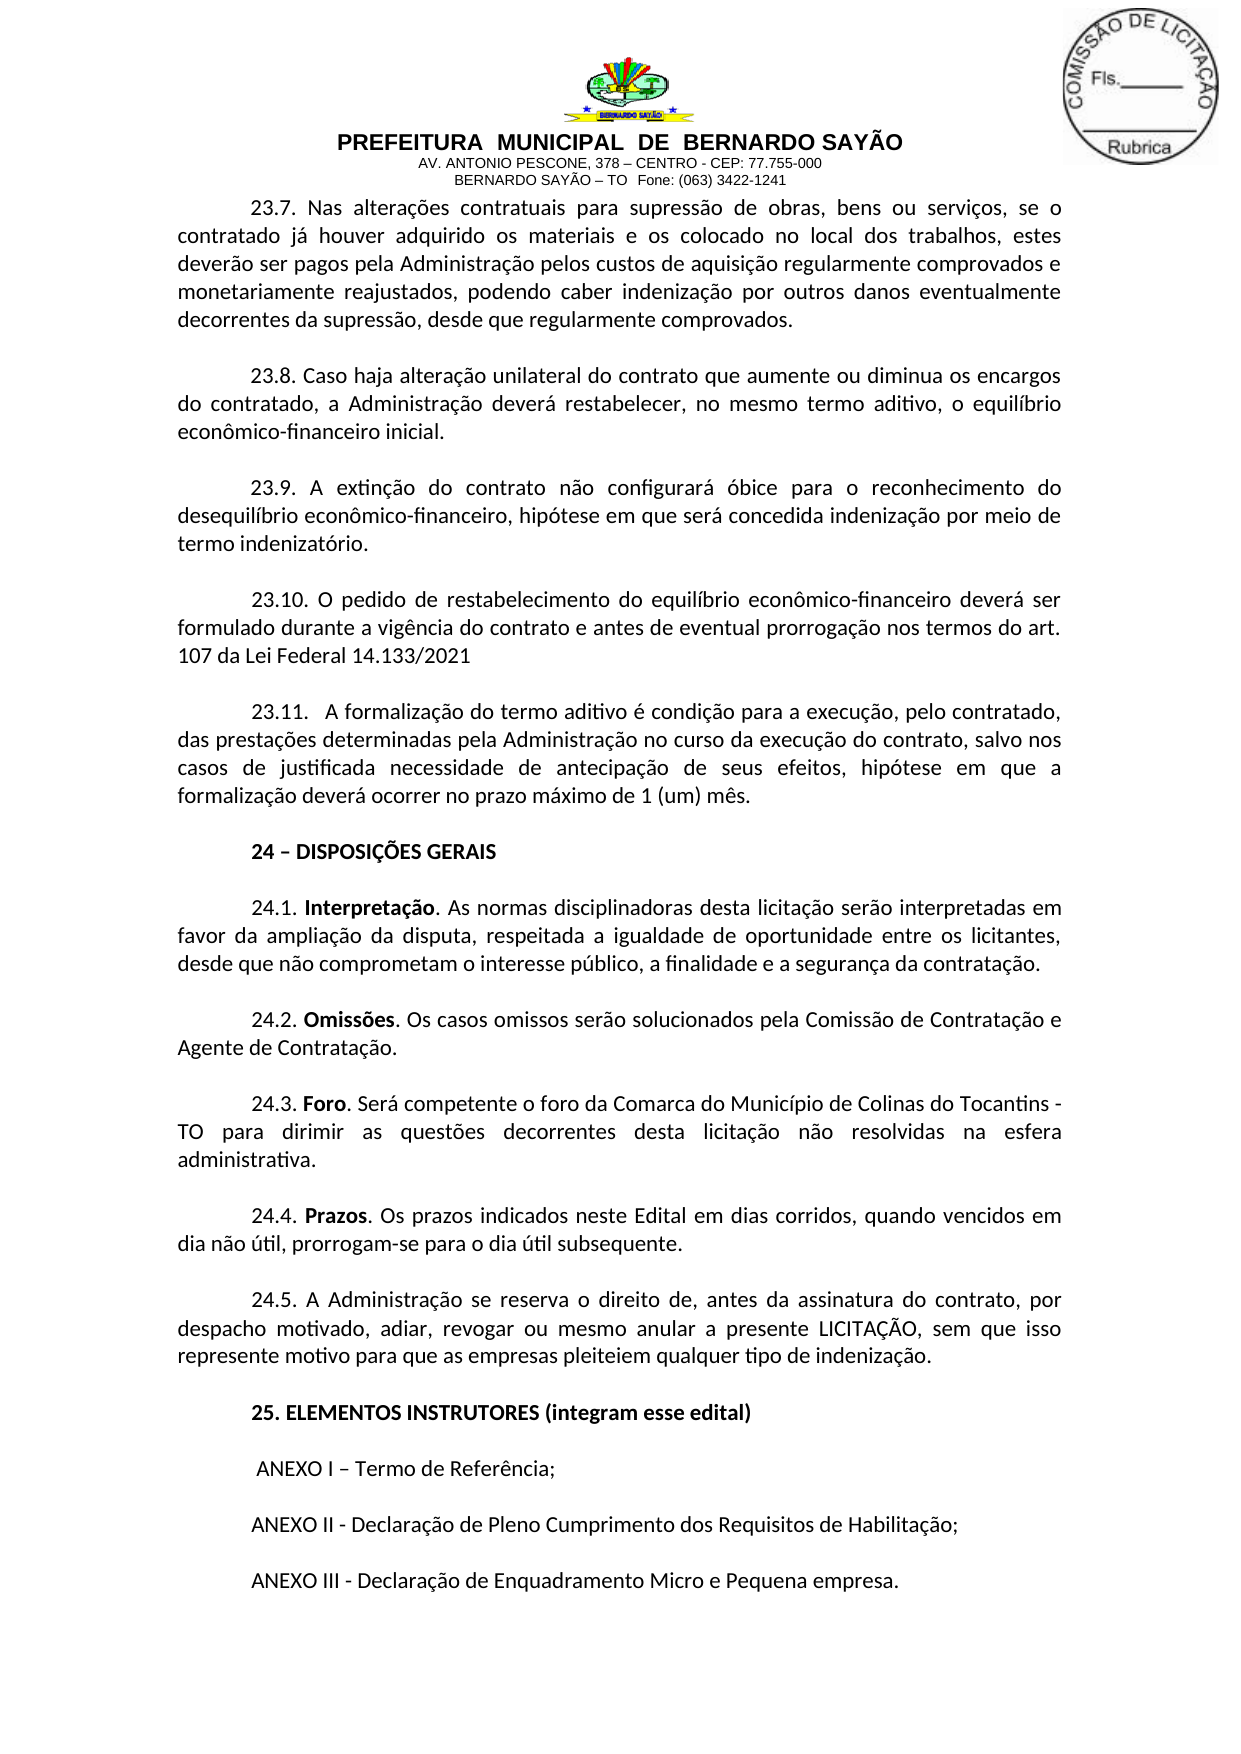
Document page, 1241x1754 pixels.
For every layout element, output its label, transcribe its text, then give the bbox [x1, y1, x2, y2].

text 23.9. A extinção do contrato não configurará óbice para o reconhecimento do desequilíbrio econômico-financeiro, hipótese em que será concedida indenização por meio de termo indenizatório. [177, 473, 1063, 557]
text 23.10. O pedido de restabelecimento do equilíbrio econômico-financeiro deverá ser formulado durante a vigência do contrato e antes de eventual prorrogação nos termos do art. 107 da Lei Federal 14.133/2021 [177, 585, 1063, 669]
text 24.3. Foro. Será competente o foro da Comarca do Município de Colinas do Tocantins - TO para dirimir as questões decorrentes desta licitação não resolvidas na esfera administrativa. [177, 1089, 1063, 1173]
text 23.8. Caso haja alteração unilateral do contrato que aumente ou diminua os encargos do contratado, a Administração deverá restabelecer, no mesmo termo aditivo, o equilíbrio econômico-financeiro inicial. [177, 361, 1063, 445]
text ANEXO III - Declaração de Enquadramento Micro e Pequena empresa. [177, 1567, 1063, 1594]
text ANEXO I – Termo de Referência; [177, 1454, 1063, 1482]
picture [1062, 8, 1219, 165]
text 24.1. Interpretação. As normas disciplinadoras desta licitação serão interpretadas em favor da ampliação da disputa, respeitada a igualdade de oportunidade entre os licitantes, desde que não comprometam o interesse público, a finalidade e a segurança da contratação. [177, 893, 1063, 977]
picture [563, 56, 695, 122]
text ANEXO II - Declaração de Pleno Cumprimento dos Requisitos de Habilitação; [177, 1511, 1063, 1538]
text 24 – DISPOSIÇÕES GERAIS [177, 837, 1063, 865]
text 25. ELEMENTOS INSTRUTORES (integram esse edital) [177, 1398, 1063, 1426]
text 23.11. A formalização do termo aditivo é condição para a execução, pelo contratado, das prestações determinadas pela Administração no curso da execução do contrato, salvo nos casos de justificada necessidade de antecipação de seus efeitos, hipótese em que a formalização deverá ocorrer no prazo máximo de 1 (um) mês. [177, 697, 1063, 809]
text 24.2. Omissões. Os casos omissos serão solucionados pela Comissão de Contratação e Agente de Contratação. [177, 1005, 1063, 1061]
text 24.5. A Administração se reserva o direito de, antes da assinatura do contrato, por despacho motivado, adiar, revogar ou mesmo anular a presente LICITAÇÃO, sem que isso represente motivo para que as empresas pleiteiem qualquer tipo de indenização. [177, 1286, 1063, 1370]
text 24.4. Prazos. Os prazos indicados neste Edital em dias corridos, quando vencidos em dia não útil, prorrogam-se para o dia útil subsequente. [177, 1202, 1063, 1258]
text 23.7. Nas alterações contratuais para supressão de obras, bens ou serviços, se o contratado já houver adquirido os materiais e os colocado no local dos trabalhos, estes deverão ser pagos pela Administração pelos custos de aquisição regularmente comprovados e monetariamente reajustados, podendo caber indenização por outros danos eventualmente decorrentes da supressão, desde que regularmente comprovados. [177, 193, 1063, 333]
